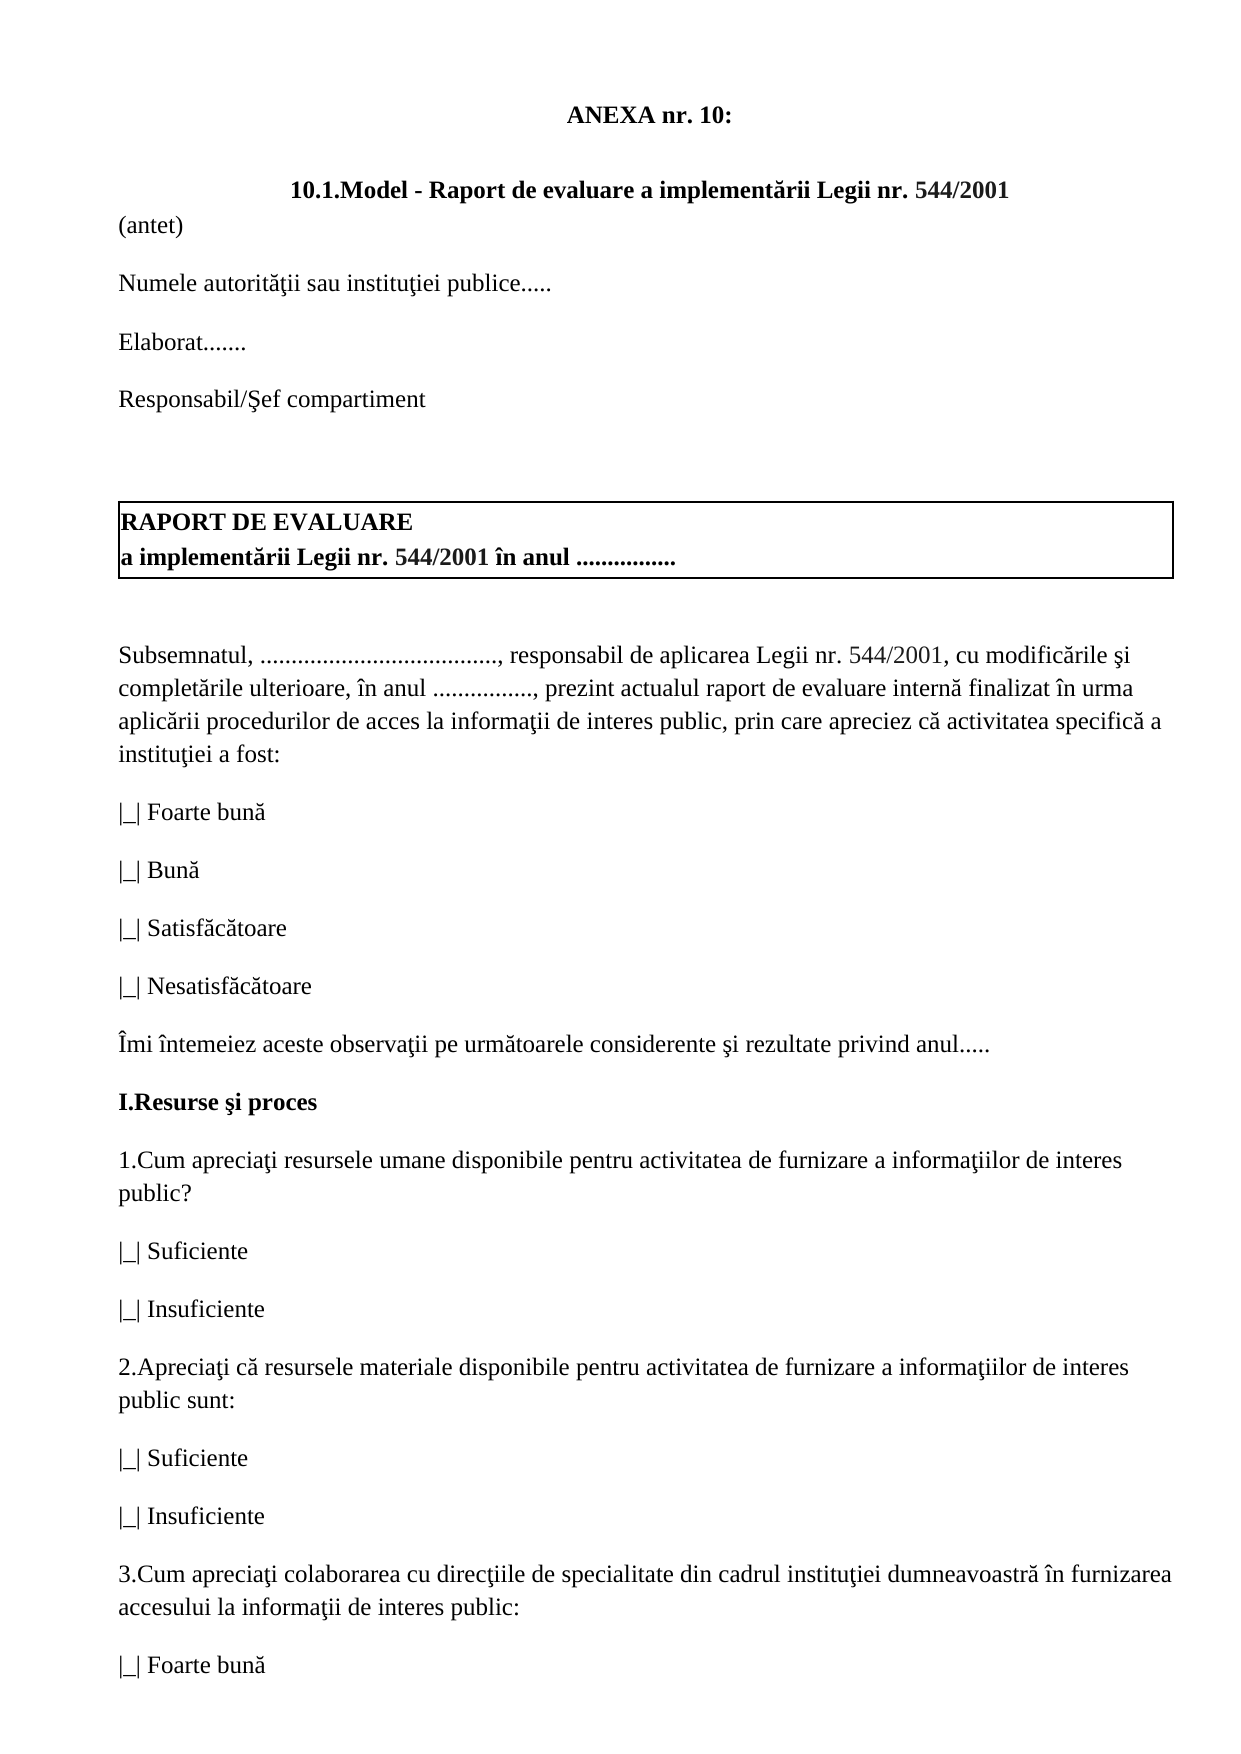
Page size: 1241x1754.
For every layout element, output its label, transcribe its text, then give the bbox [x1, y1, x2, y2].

text |_| Bună [118, 855, 1181, 884]
text 1.Cum apreciaţi resursele umane disponibile pentru activitatea de furnizare a informaţiilor de interes public? [118, 1145, 1181, 1207]
text |_| Foarte bună [118, 797, 1181, 826]
text Responsabil/Şef compartiment [118, 384, 1181, 413]
text Subsemnatul, ......................................, responsabil de aplicarea Legii nr. 544/2001, cu modificările şi completările ulterioare, în anul ................, prezint actualul raport de evaluare internă finalizat în urma aplicării procedurilor de acces la informaţii de interes public, prin care apreciez că activitatea specifică a instituţiei a fost: [118, 640, 1181, 768]
text |_| Insuficiente [118, 1294, 1181, 1323]
text ANEXA nr. 10: [118, 100, 1181, 129]
table_header RAPORT DE EVALUARE a implementării Legii nr. 544/2001 în anul ................ [120, 503, 1172, 577]
text Îmi întemeiez aceste observaţii pe următoarele considerente şi rezultate privind anul..... [118, 1029, 1181, 1058]
text |_| Nesatisfăcătoare [118, 971, 1181, 1000]
text (antet) [118, 211, 1181, 239]
text |_| Suficiente [118, 1236, 1181, 1265]
text |_| Insuficiente [118, 1501, 1181, 1530]
text Numele autorităţii sau instituţiei publice..... [118, 268, 1181, 297]
text I.Resurse şi proces [118, 1087, 1181, 1116]
text Elaborat....... [118, 327, 1181, 355]
text 3.Cum apreciaţi colaborarea cu direcţiile de specialitate din cadrul instituţiei dumneavoastră în furnizarea accesului la informaţii de interes public: [118, 1559, 1181, 1621]
text 10.1.Model - Raport de evaluare a implementării Legii nr. 544/2001 [118, 175, 1181, 203]
text |_| Suficiente [118, 1443, 1181, 1472]
text 2.Apreciaţi că resursele materiale disponibile pentru activitatea de furnizare a informaţiilor de interes public sunt: [118, 1352, 1181, 1414]
text |_| Foarte bună [118, 1650, 1181, 1679]
text |_| Satisfăcătoare [118, 913, 1181, 942]
